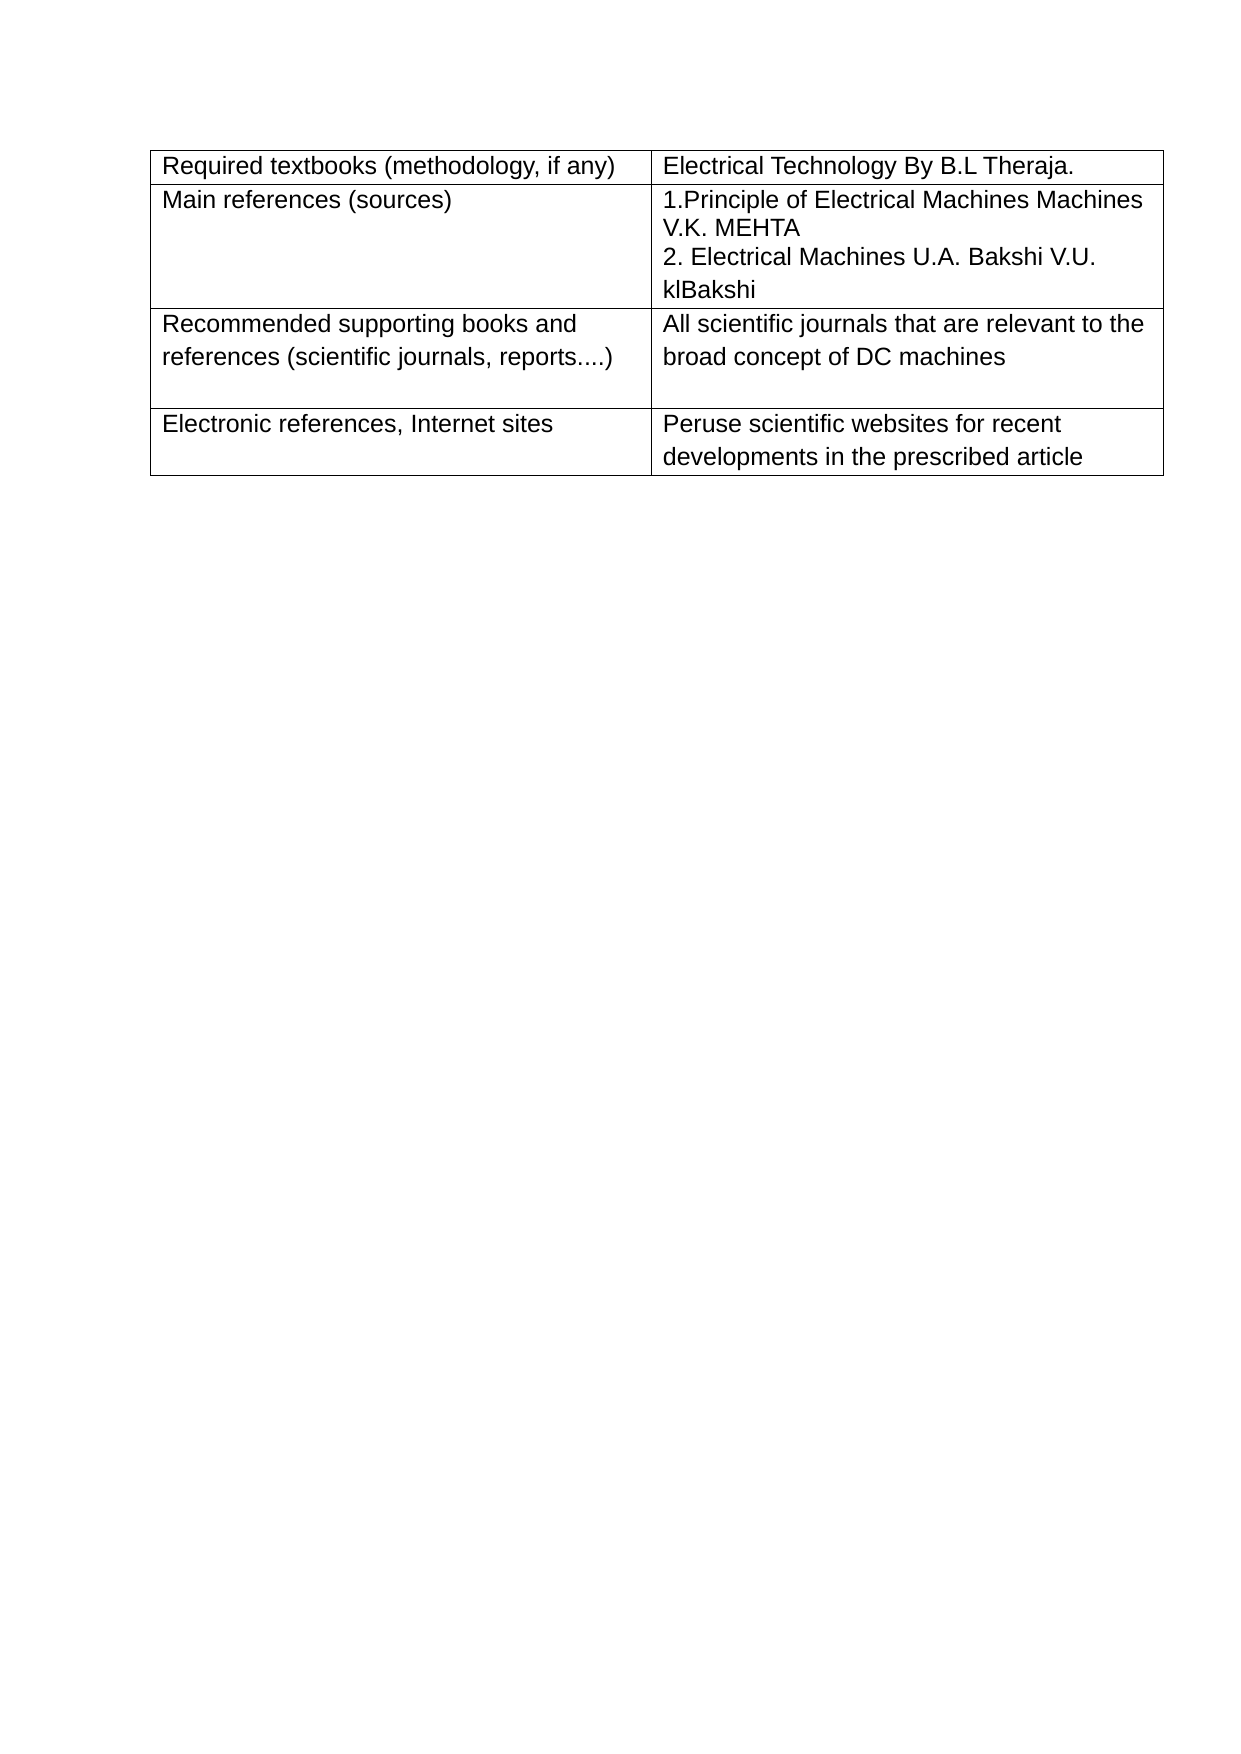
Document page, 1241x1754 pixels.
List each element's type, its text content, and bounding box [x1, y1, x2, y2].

table_cell Peruse scientific websites for recent developments in the prescribed article [652, 409, 1163, 474]
table_cell 1.Principle of Electrical Machines Machines V.K. MEHTA 2. Electrical Machines U.A. Bakshi V.U. klBakshi [652, 185, 1163, 308]
table_cell All scientific journals that are relevant to the broad concept of DC machines [652, 309, 1163, 408]
table_cell Required textbooks (methodology, if any) [151, 151, 651, 184]
table_cell Main references (sources) [151, 185, 651, 308]
table_cell Electrical Technology By B.L Theraja. [652, 151, 1163, 184]
table_cell Electronic references, Internet sites [151, 409, 651, 474]
table_cell Recommended supporting books and references (scientific journals, reports....) [151, 309, 651, 408]
